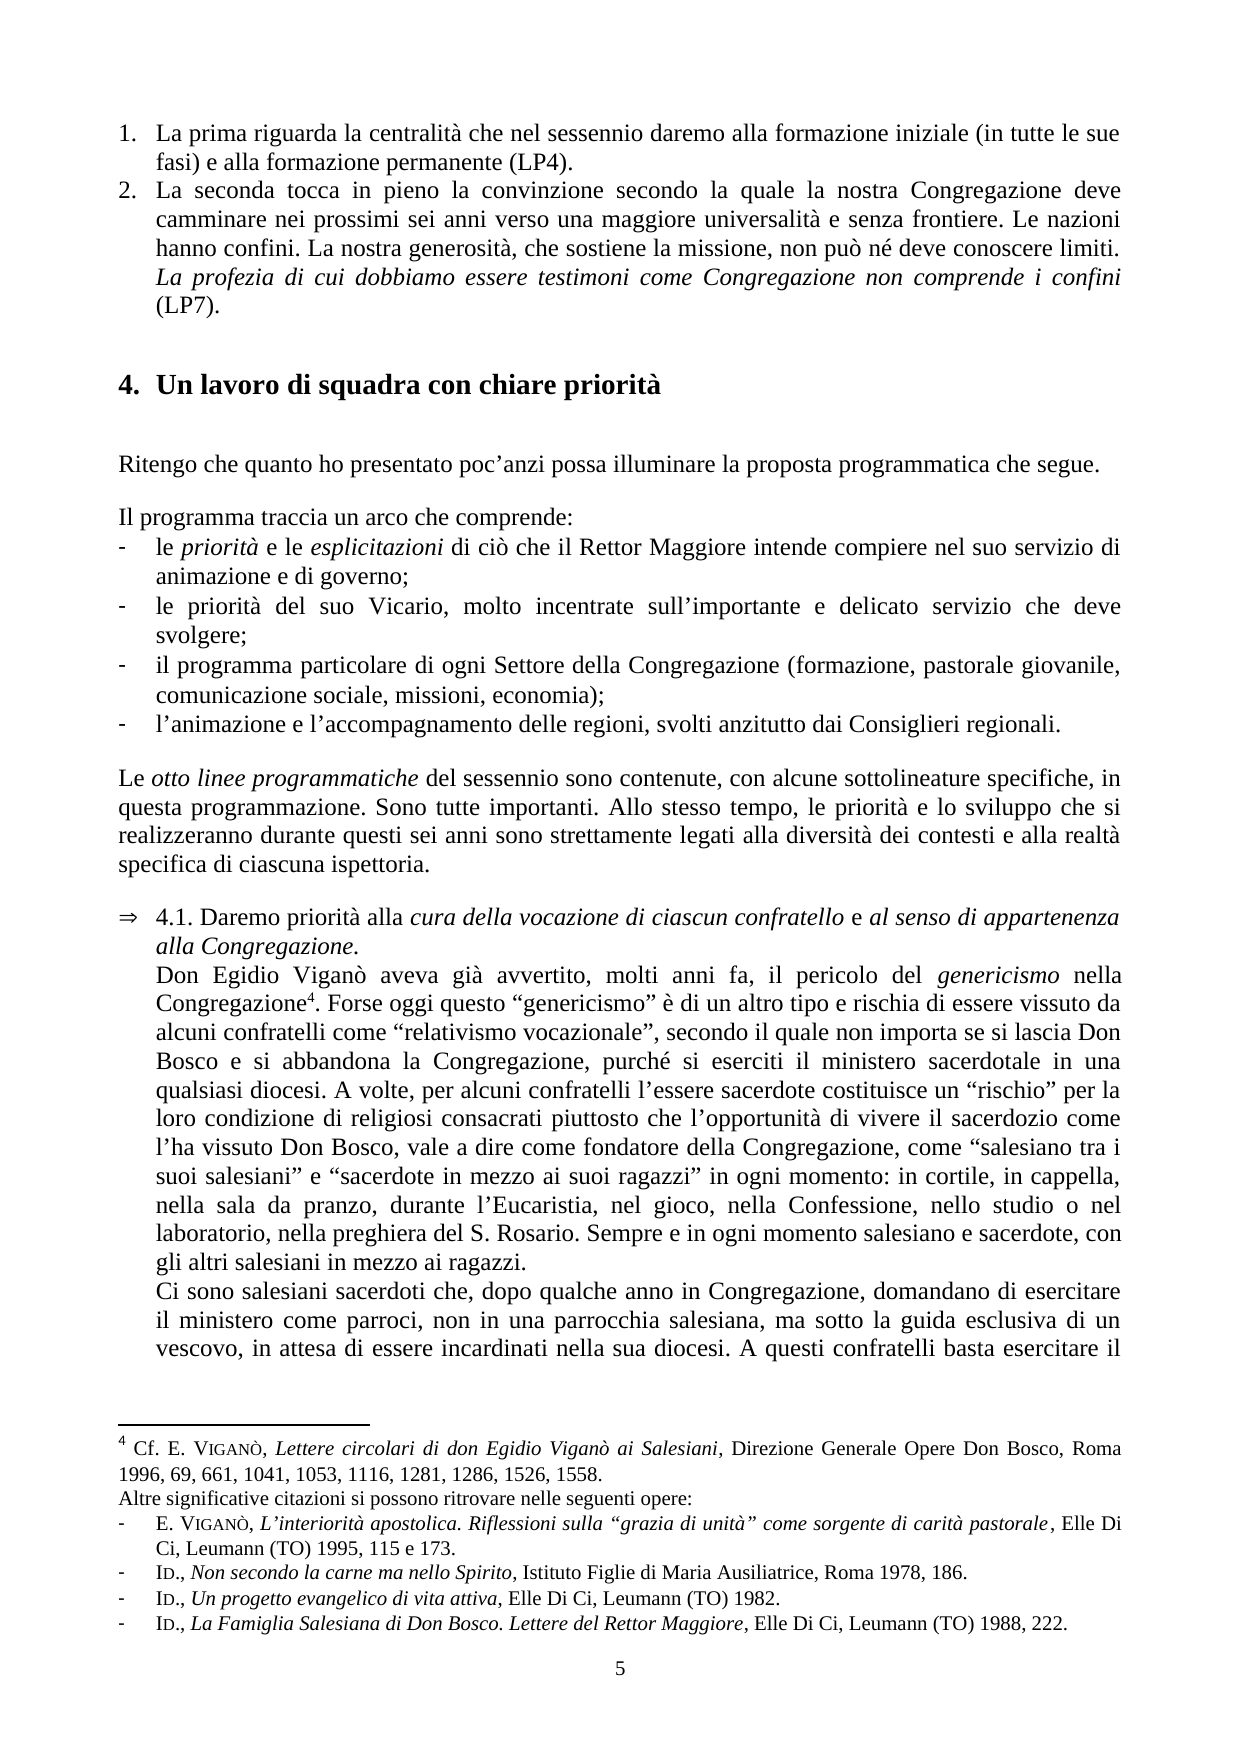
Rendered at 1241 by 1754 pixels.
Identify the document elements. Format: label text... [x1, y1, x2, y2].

list La seconda tocca in pieno la convinzione secondo la quale la nostra Congregazione deve camminare nei prossimi sei anni verso una maggiore universalità e senza frontiere. Le nazioni hanno confini. La nostra generosità, che sostiene la missione, non può né deve conoscere limiti. La profezia di cui dobbiamo essere testimoni come Congregazione non comprende i confini (LP7). [118, 176, 1122, 319]
list La prima riguarda la centralità che nel sessennio daremo alla formazione iniziale (in tutte le sue fasi) e alla formazione permanente (LP4). [118, 118, 1122, 176]
text Ritengo che quanto ho presentato poc’anzi possa illuminare la proposta programmatica che segue. [118, 449, 1122, 478]
text Il programma traccia un arco che comprende: [118, 502, 1122, 531]
list 4.1. Daremo priorità alla cura della vocazione di ciascun confratello e al senso di appartenenza alla Congregazione. [118, 902, 1122, 960]
list Un lavoro di squadra con chiare priorità [118, 367, 1122, 401]
text Le otto linee programmatiche del sessennio sono contenute, con alcune sottolineature specifiche, in questa programmazione. Sono tutte importanti. Allo stesso tempo, le priorità e lo sviluppo che si realizzeranno durante questi sei anni sono strettamente legati alla diversità dei contesti e alla realtà specifica di ciascuna ispettoria. [118, 763, 1122, 878]
list l’animazione e l’accompagnamento delle regioni, svolti anzitutto dai Consiglieri regionali. [118, 708, 1122, 739]
text Don Egidio Viganò aveva già avvertito, molti anni fa, il pericolo del genericismo nella Congregazione. Forse oggi questo “genericismo” è di un altro tipo e rischia di essere vissuto da alcuni confratelli come “relativismo vocazionale”, secondo il quale non importa se si lascia Don Bosco e si abbandona la Congregazione, purché si eserciti il ministero sacerdotale in una qualsiasi diocesi. A volte, per alcuni confratelli l’essere sacerdote costituisce un “rischio” per la loro condizione di religiosi consacrati piuttosto che l’opportunità di vivere il sacerdozio come l’ha vissuto Don Bosco, vale a dire come fondatore della Congregazione, come “salesiano tra i suoi salesiani” e “sacerdote in mezzo ai suoi ragazzi” in ogni momento: in cortile, in cappella, nella sala da pranzo, durante l’Eucaristia, nel gioco, nella Confessione, nello studio o nel laboratorio, nella preghiera del S. Rosario. Sempre e in ogni momento salesiano e sacerdote, con gli altri salesiani in mezzo ai ragazzi. [156, 960, 1122, 1276]
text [156, 1276, 1122, 1362]
list le priorità del suo Vicario, molto incentrate sull’importante e delicato servizio che deve svolgere; [118, 590, 1122, 649]
list il programma particolare di ogni Settore della Congregazione (formazione, pastorale giovanile, comunicazione sociale, missioni, economia); [118, 649, 1122, 708]
list le priorità e le esplicitazioni di ciò che il Rettor Maggiore intende compiere nel suo servizio di animazione e di governo; [118, 531, 1122, 590]
